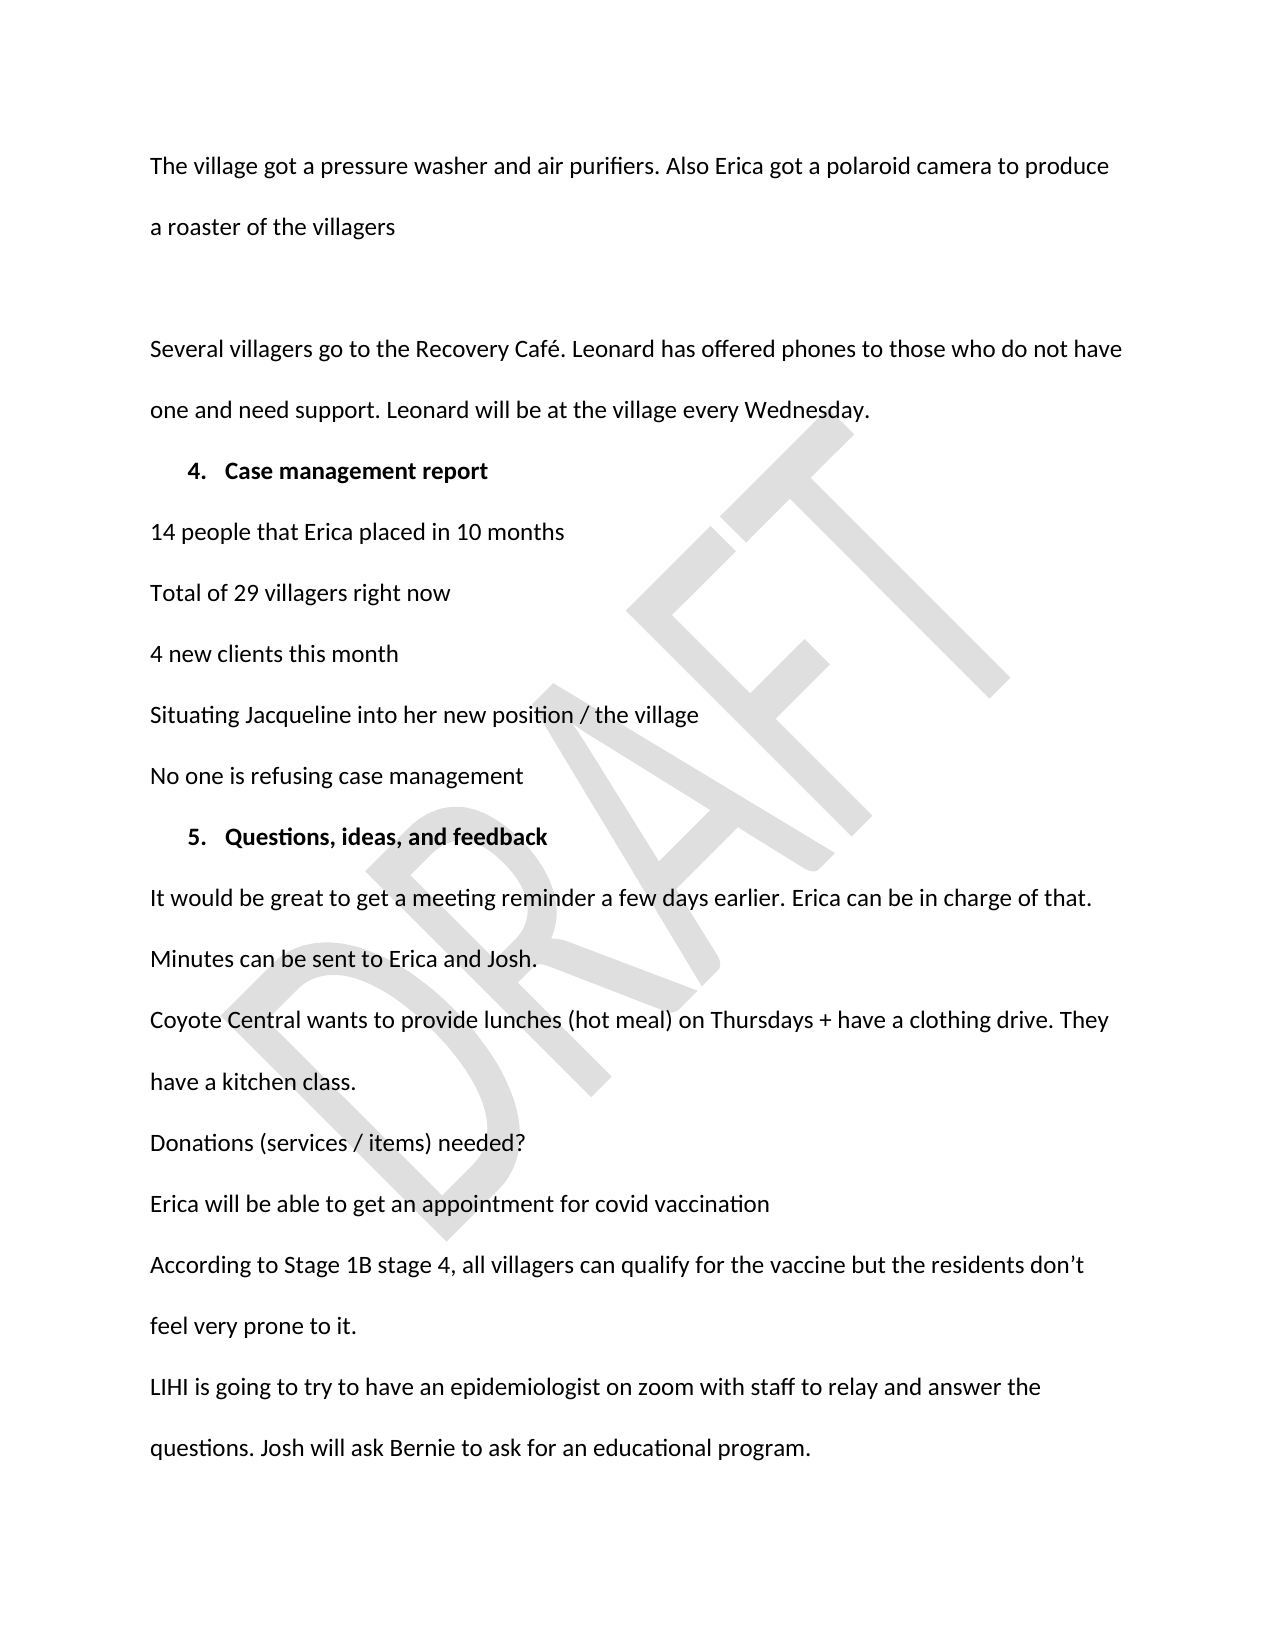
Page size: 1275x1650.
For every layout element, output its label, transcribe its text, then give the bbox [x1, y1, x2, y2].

text Erica will be able to get an appointment for covid vaccination [150, 1188, 1125, 1218]
text Coyote Central wants to provide lunches (hot meal) on Thursdays + have a clothing drive. They have a kitchen class. [150, 1004, 1125, 1096]
list Case management report [187, 455, 1125, 486]
text It would be great to get a meeting reminder a few days earlier. Erica can be in charge of that. [150, 882, 1125, 913]
text Situating Jacqueline into her new position / the village [150, 699, 1125, 730]
text No one is refusing case management [150, 760, 1125, 791]
text Several villagers go to the Recovery Café. Leonard has offered phones to those who do not have one and need support. Leonard will be at the village every Wednesday. [150, 333, 1125, 425]
text Minutes can be sent to Erica and Josh. [150, 943, 1125, 974]
text The village got a pressure washer and air purifiers. Also Erica got a polaroid camera to produce a roaster of the villagers [150, 150, 1125, 242]
text According to Stage 1B stage 4, all villagers can qualify for the vaccine but the residents don’t feel very prone to it. [150, 1249, 1125, 1340]
text 4 new clients this month [150, 638, 1125, 669]
text 14 people that Erica placed in 10 months [150, 516, 1125, 547]
list Questions, ideas, and feedback [187, 821, 1125, 852]
text Total of 29 villagers right now [150, 577, 1125, 608]
text Donations (services / items) needed? [150, 1127, 1125, 1157]
text LIHI is going to try to have an epidemiologist on zoom with staff to relay and answer the questions. Josh will ask Bernie to ask for an educational program. [150, 1371, 1125, 1462]
